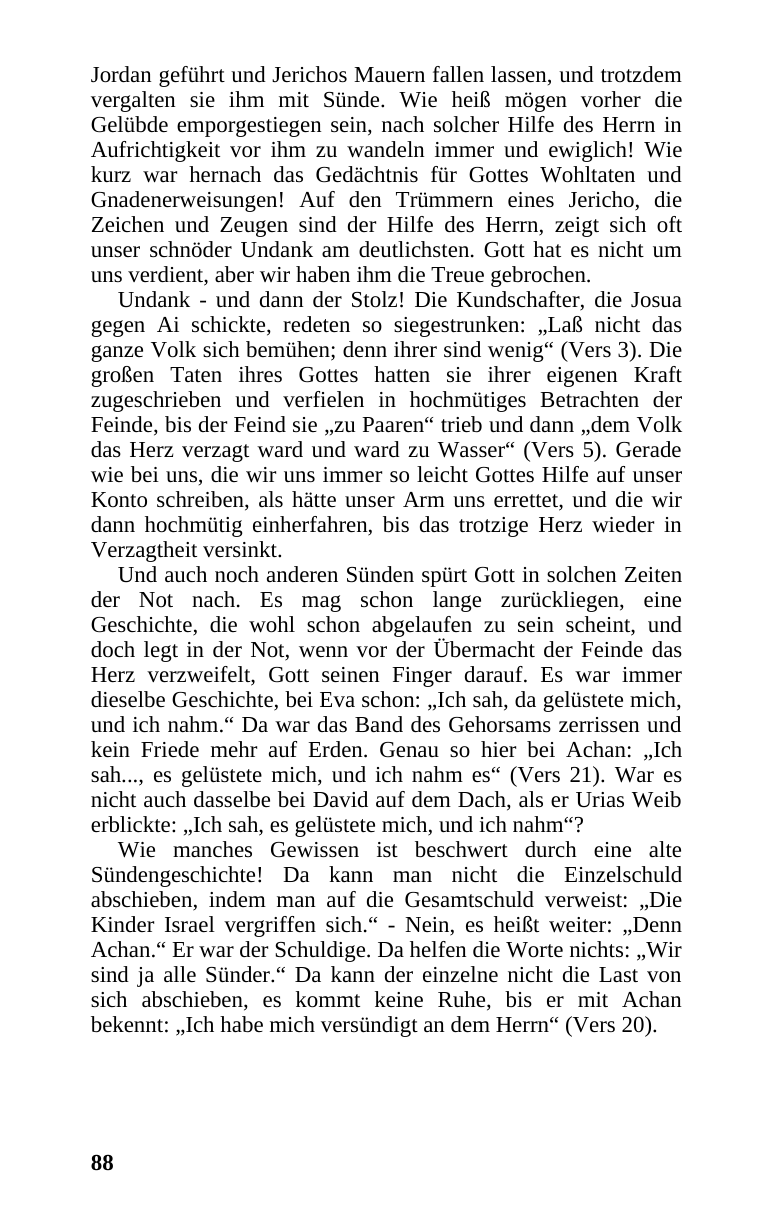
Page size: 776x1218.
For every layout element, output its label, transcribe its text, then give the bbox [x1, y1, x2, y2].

text Undank - und dann der Stolz! Die Kundschafter, die Josua gegen Ai schickte, redeten so siegestrunken: „Laß nicht das ganze Volk sich bemühen; denn ihrer sind wenig“ (Vers 3). Die großen Taten ihres Gottes hatten sie ihrer eigenen Kraft zugeschrieben und verfielen in hochmütiges Betrachten der Feinde, bis der Feind sie „zu Paaren“ trieb und dann „dem Volk das Herz verzagt ward und ward zu Wasser“ (Vers 5). Gerade wie bei uns, die wir uns immer so leicht Gottes Hilfe auf unser Konto schreiben, als hätte unser Arm uns errettet, und die wir dann hochmütig einherfahren, bis das trotzige Herz wieder in Verzagtheit versinkt. [91, 287, 683, 562]
text Jordan geführt und Jerichos Mauern fallen lassen, und trotzdem vergalten sie ihm mit Sünde. Wie heiß mögen vorher die Gelübde emporgestiegen sein, nach solcher Hilfe des Herrn in Aufrichtigkeit vor ihm zu wandeln immer und ewiglich! Wie kurz war hernach das Gedächtnis für Gottes Wohltaten und Gnadenerweisungen! Auf den Trümmern eines Jericho, die Zeichen und Zeugen sind der Hilfe des Herrn, zeigt sich oft unser schnöder Undank am deutlichsten. Gott hat es nicht um uns verdient, aber wir haben ihm die Treue gebrochen. [91, 62, 683, 287]
text Wie manches Gewissen ist beschwert durch eine alte Sündengeschichte! Da kann man nicht die Einzelschuld abschieben, indem man auf die Gesamtschuld verweist: „Die Kinder Israel vergriffen sich.“ - Nein, es heißt weiter: „Denn Achan.“ Er war der Schuldige. Da helfen die Worte nichts: „Wir sind ja alle Sünder.“ Da kann der einzelne nicht die Last von sich abschieben, es kommt keine Ruhe, bis er mit Achan bekennt: „Ich habe mich versündigt an dem Herrn“ (Vers 20). [91, 837, 683, 1037]
text 88 [91, 1152, 114, 1175]
text Und auch noch anderen Sünden spürt Gott in solchen Zeiten der Not nach. Es mag schon lange zurückliegen, eine Geschichte, die wohl schon abgelaufen zu sein scheint, und doch legt in der Not, wenn vor der Übermacht der Feinde das Herz verzweifelt, Gott seinen Finger darauf. Es war immer dieselbe Geschichte, bei Eva schon: „Ich sah, da gelüstete mich, und ich nahm.“ Da war das Band des Gehorsams zerrissen und kein Friede mehr auf Erden. Genau so hier bei Achan: „Ich sah..., es gelüstete mich, und ich nahm es“ (Vers 21). War es nicht auch dasselbe bei David auf dem Dach, als er Urias Weib erblickte: „Ich sah, es gelüstete mich, und ich nahm“? [91, 562, 683, 837]
